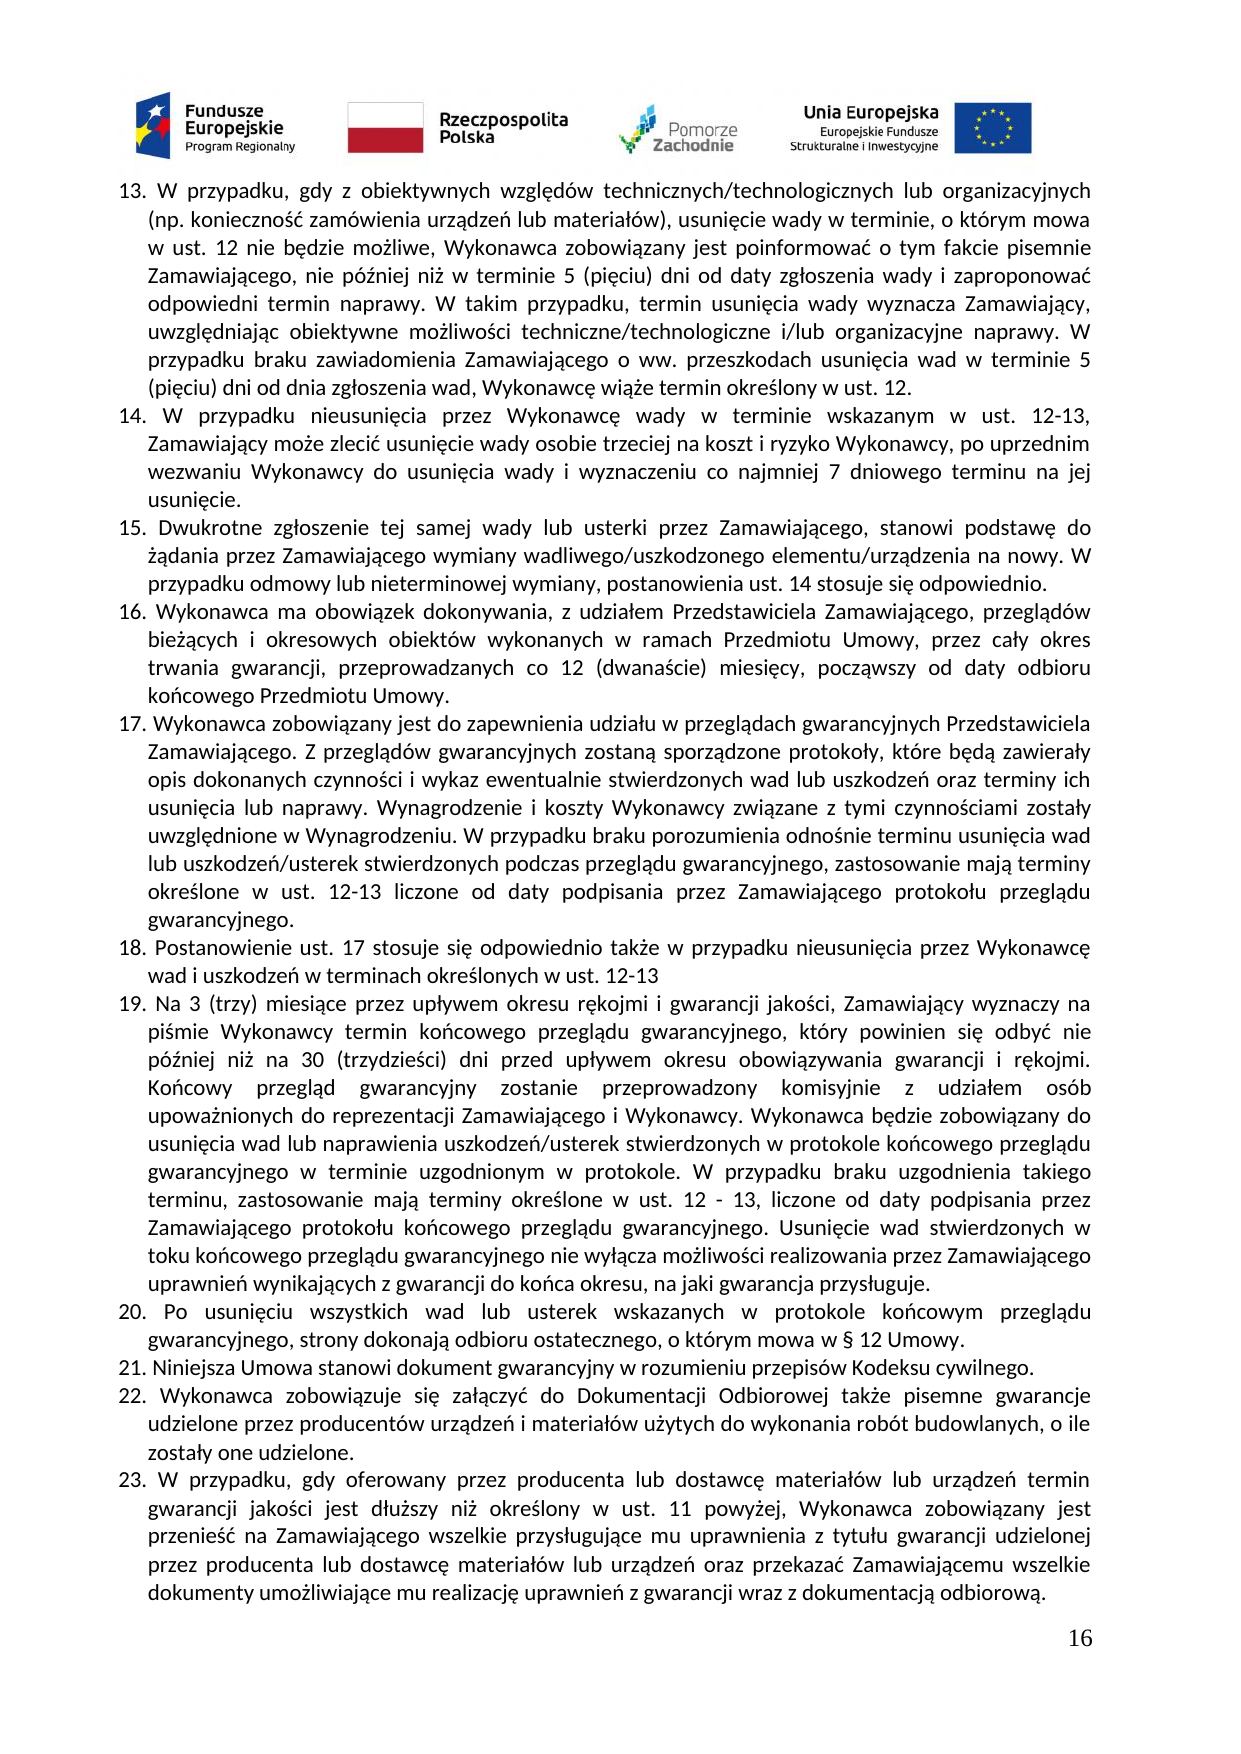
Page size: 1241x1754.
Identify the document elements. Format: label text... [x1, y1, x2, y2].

text 23. W przypadku, gdy oferowany przez producenta lub dostawcę materiałów lub urządzeń termin gwarancji jakości jest dłuższy niż określony w ust. 11 powyżej, Wykonawca zobowiązany jest przenieść na Zamawiającego wszelkie przysługujące mu uprawnienia z tytułu gwarancji udzielonej przez producenta lub dostawcę materiałów lub urządzeń oraz przekazać Zamawiającemu wszelkie dokumenty umożliwiające mu realizację uprawnień z gwarancji wraz z dokumentacją odbiorową. [118, 1466, 1093, 1606]
text 17. Wykonawca zobowiązany jest do zapewnienia udziału w przeglądach gwarancyjnych Przedstawiciela Zamawiającego. Z przeglądów gwarancyjnych zostaną sporządzone protokoły, które będą zawierały opis dokonanych czynności i wykaz ewentualnie stwierdzonych wad lub uszkodzeń oraz terminy ich usunięcia lub naprawy. Wynagrodzenie i koszty Wykonawcy związane z tymi czynnościami zostały uwzględnione w Wynagrodzeniu. W przypadku braku porozumienia odnośnie terminu usunięcia wad lub uszkodzeń/usterek stwierdzonych podczas przeglądu gwarancyjnego, zastosowanie mają terminy określone w ust. 12-13 liczone od daty podpisania przez Zamawiającego protokołu przeglądu gwarancyjnego. [118, 709, 1093, 933]
text 16. Wykonawca ma obowiązek dokonywania, z udziałem Przedstawiciela Zamawiającego, przeglądów bieżących i okresowych obiektów wykonanych w ramach Przedmiotu Umowy, przez cały okres trwania gwarancji, przeprowadzanych co 12 (dwanaście) miesięcy, począwszy od daty odbioru końcowego Przedmiotu Umowy. [118, 597, 1093, 709]
text 18. Postanowienie ust. 17 stosuje się odpowiednio także w przypadku nieusunięcia przez Wykonawcę wad i uszkodzeń w terminach określonych w ust. 12-13 [118, 933, 1093, 989]
text 15. Dwukrotne zgłoszenie tej samej wady lub usterki przez Zamawiającego, stanowi podstawę do żądania przez Zamawiającego wymiany wadliwego/uszkodzonego elementu/urządzenia na nowy. W przypadku odmowy lub nieterminowej wymiany, postanowienia ust. 14 stosuje się odpowiednio. [118, 513, 1093, 597]
text 19. Na 3 (trzy) miesiące przez upływem okresu rękojmi i gwarancji jakości, Zamawiający wyznaczy na piśmie Wykonawcy termin końcowego przeglądu gwarancyjnego, który powinien się odbyć nie później niż na 30 (trzydzieści) dni przed upływem okresu obowiązywania gwarancji i rękojmi. Końcowy przegląd gwarancyjny zostanie przeprowadzony komisyjnie z udziałem osób upoważnionych do reprezentacji Zamawiającego i Wykonawcy. Wykonawca będzie zobowiązany do usunięcia wad lub naprawienia uszkodzeń/usterek stwierdzonych w protokole końcowego przeglądu gwarancyjnego w terminie uzgodnionym w protokole. W przypadku braku uzgodnienia takiego terminu, zastosowanie mają terminy określone w ust. 12 - 13, liczone od daty podpisania przez Zamawiającego protokołu końcowego przeglądu gwarancyjnego. Usunięcie wad stwierdzonych w toku końcowego przeglądu gwarancyjnego nie wyłącza możliwości realizowania przez Zamawiającego uprawnień wynikających z gwarancji do końca okresu, na jaki gwarancja przysługuje. [118, 989, 1093, 1297]
text 22. Wykonawca zobowiązuje się załączyć do Dokumentacji Odbiorowej także pisemne gwarancje udzielone przez producentów urządzeń i materiałów użytych do wykonania robót budowlanych, o ile zostały one udzielone. [118, 1382, 1093, 1466]
text 14. W przypadku nieusunięcia przez Wykonawcę wady w terminie wskazanym w ust. 12-13, Zamawiający może zlecić usunięcie wady osobie trzeciej na koszt i ryzyko Wykonawcy, po uprzednim wezwaniu Wykonawcy do usunięcia wady i wyznaczeniu co najmniej 7 dniowego terminu na jej usunięcie. [118, 401, 1093, 513]
text 20. Po usunięciu wszystkich wad lub usterek wskazanych w protokole końcowym przeglądu gwarancyjnego, strony dokonają odbioru ostatecznego, o którym mowa w § 12 Umowy. [118, 1297, 1093, 1353]
text 13. W przypadku, gdy z obiektywnych względów technicznych/technologicznych lub organizacyjnych (np. konieczność zamówienia urządzeń lub materiałów), usunięcie wady w terminie, o którym mowa w ust. 12 nie będzie możliwe, Wykonawca zobowiązany jest poinformować o tym fakcie pisemnie Zamawiającego, nie później niż w terminie 5 (pięciu) dni od daty zgłoszenia wady i zaproponować odpowiedni termin naprawy. W takim przypadku, termin usunięcia wady wyznacza Zamawiający, uwzględniając obiektywne możliwości techniczne/technologiczne i/lub organizacyjne naprawy. W przypadku braku zawiadomienia Zamawiającego o ww. przeszkodach usunięcia wad w terminie 5 (pięciu) dni od dnia zgłoszenia wad, Wykonawcę wiąże termin określony w ust. 12. [118, 177, 1093, 401]
picture [118, 73, 1048, 177]
text 21. Niniejsza Umowa stanowi dokument gwarancyjny w rozumieniu przepisów Kodeksu cywilnego. [118, 1353, 1093, 1382]
